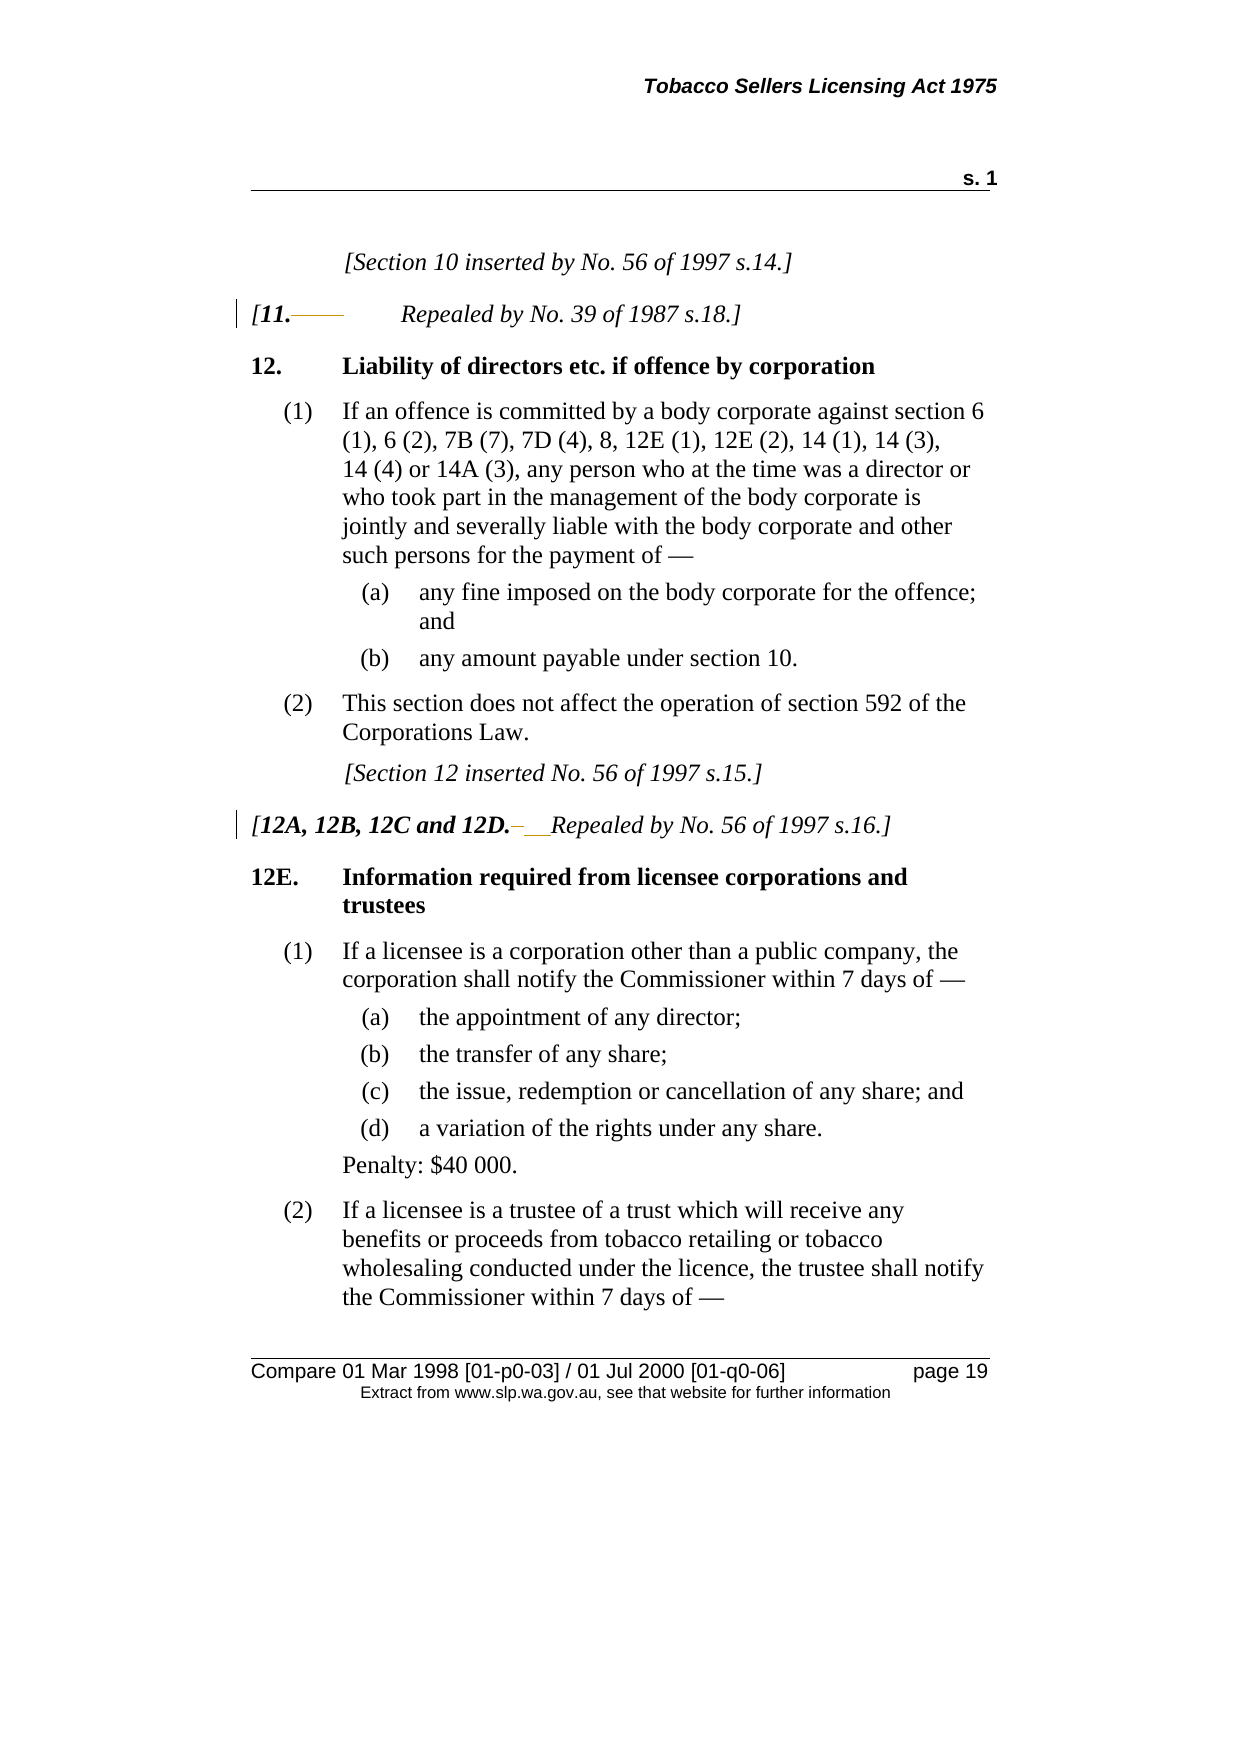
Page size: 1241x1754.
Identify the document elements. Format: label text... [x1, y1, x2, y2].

text (1) If an offence is committed by a body corporate against section 6 (1), 6 (2), 7B (7), 7D (4), 8, 12E (1), 12E (2), 14 (1), 14 (3), 14 (4) or 14A (3), any person who at the time was a director or who took part in the management of the body corporate is jointly and severally liable with the body corporate and other such persons for the payment of — [251, 396, 990, 569]
text (b) the transfer of any share; [251, 1039, 990, 1067]
text (a) any fine imposed on the body corporate for the offence; and [251, 577, 990, 634]
text (2) This section does not affect the operation of section 592 of the Corporations Law. [251, 688, 990, 746]
text [Section 12 inserted No. 56 of 1997 s.15.] [251, 758, 990, 787]
text (c) the issue, redemption or cancellation of any share; and [251, 1076, 990, 1104]
text (b) any amount payable under section 10. [251, 643, 990, 672]
text Penalty: $40 000. [251, 1150, 990, 1179]
text [11. Repealed by No. 39 of 1987 s.18.] [251, 299, 990, 328]
subtitle 12. Liability of directors etc. if offence by corporation [251, 351, 990, 379]
text [Section 10 inserted by No. 56 of 1997 s.14.] [251, 247, 990, 276]
text (2) If a licensee is a trustee of a trust which will receive any benefits or proceeds from tobacco retailing or tobacco wholesaling conducted under the licence, the trustee shall notify the Commissioner within 7 days of — [251, 1195, 990, 1310]
text [12A, 12B, 12C and 12D.Repealed by No. 56 of 1997 s.16.] [251, 810, 990, 839]
subtitle 12E. Information required from licensee corporations and trustees [251, 862, 990, 919]
text (a) the appointment of any director; [251, 1002, 990, 1030]
text (d) a variation of the rights under any share. [251, 1113, 990, 1142]
text (1) If a licensee is a corporation other than a public company, the corporation shall notify the Commissioner within 7 days of — [251, 936, 990, 993]
